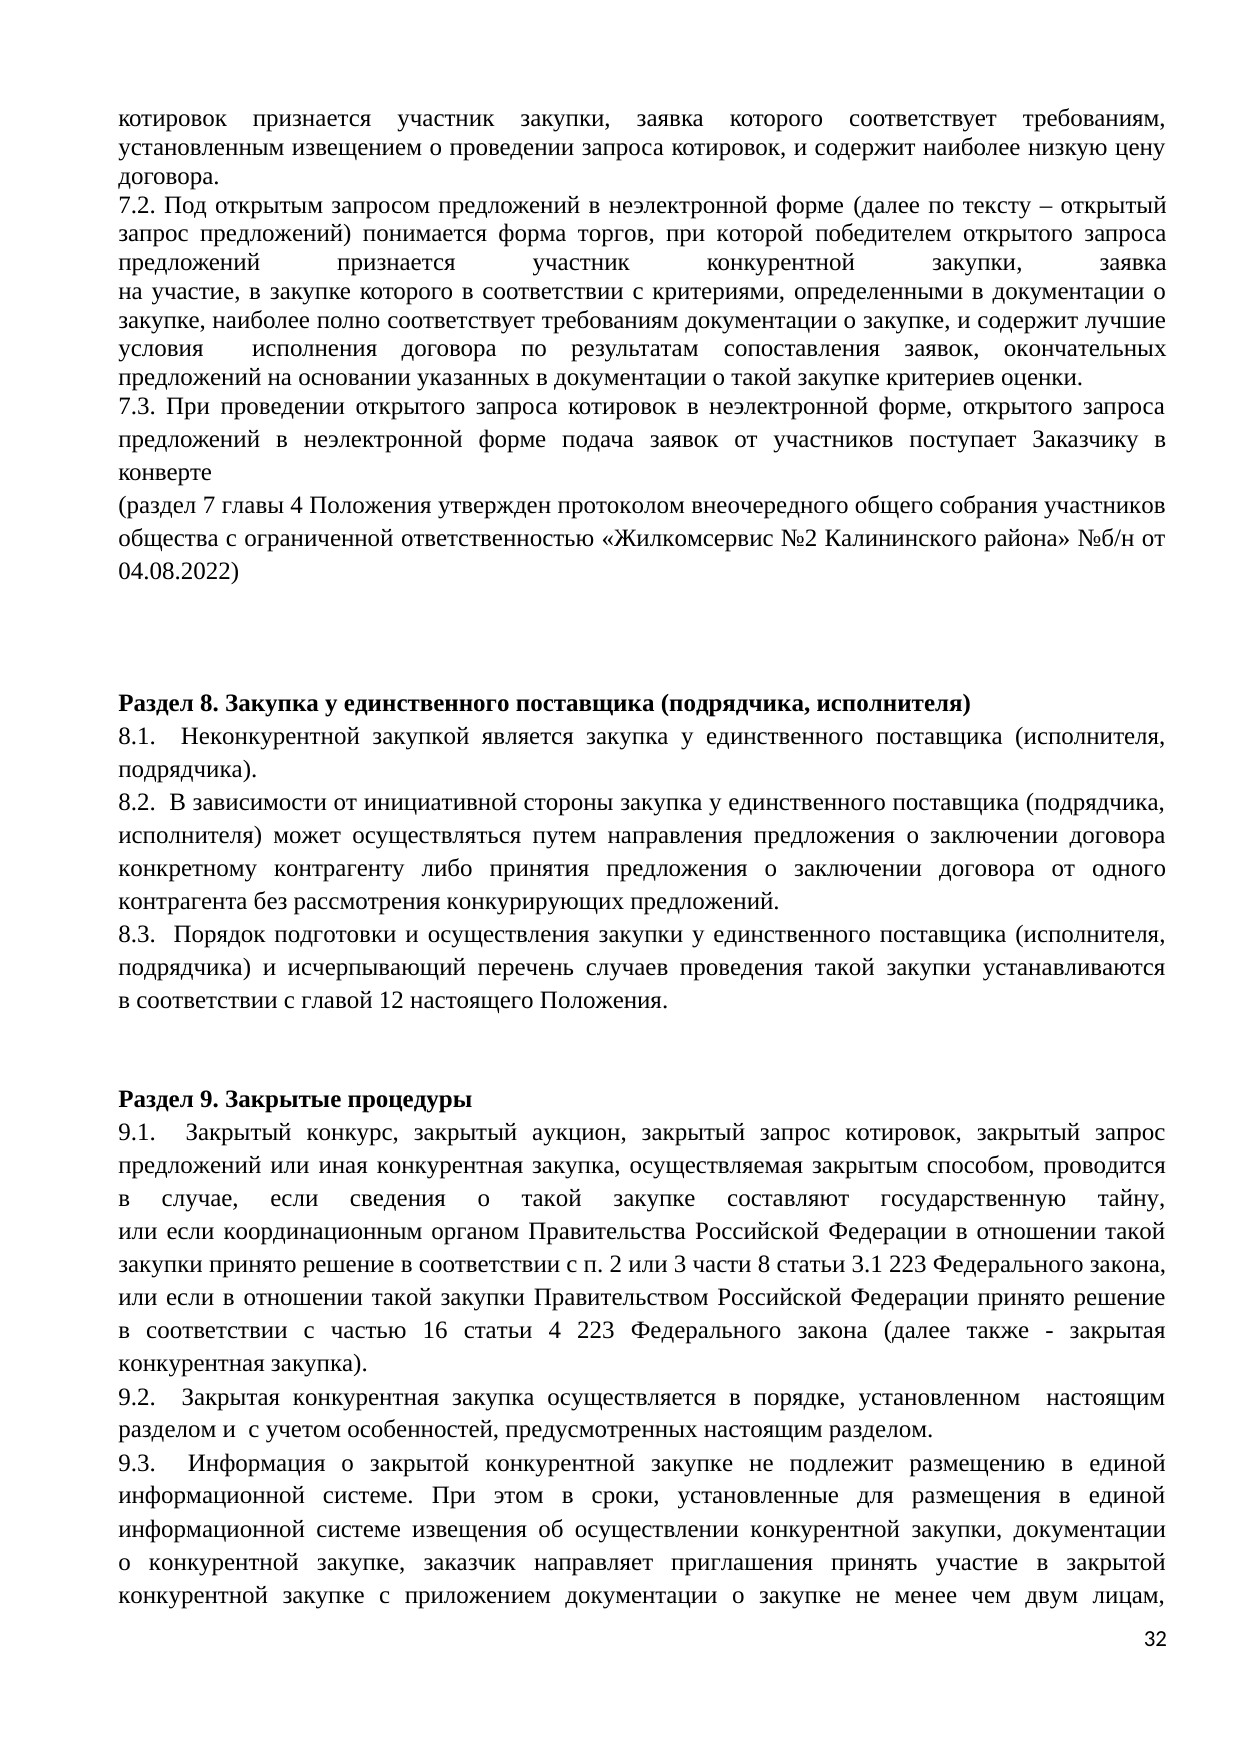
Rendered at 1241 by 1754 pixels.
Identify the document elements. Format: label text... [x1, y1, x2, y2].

text Раздел 9. Закрытые процедуры [118, 1084, 1167, 1113]
text 8.3. Порядок подготовки и осуществления закупки у единственного поставщика (исполнителя, подрядчика) и исчерпывающий перечень случаев проведения такой закупки устанавливаются в соответствии с главой 12 настоящего Положения. [118, 919, 1167, 1014]
text Раздел 8. Закупка у единственного поставщика (подрядчика, исполнителя) [118, 688, 1167, 717]
text 7.3. При проведении открытого запроса котировок в неэлектронной форме, открытого запроса предложений в неэлектронной форме подача заявок от участников поступает Заказчику в конверте [118, 391, 1167, 486]
text 9.2. Закрытая конкурентная закупка осуществляется в порядке, установленном настоящим разделом и с учетом особенностей, предусмотренных настоящим разделом. [118, 1382, 1167, 1443]
text 9.1. Закрытый конкурс, закрытый аукцион, закрытый запрос котировок, закрытый запрос предложений или иная конкурентная закупка, осуществляемая закрытым способом, проводится в случае, если сведения о такой закупке составляют государственную тайну, или если координационным органом Правительства Российской Федерации в отношении такой закупки принято решение в соответствии с п. 2 или 3 части 8 статьи 3.1 223 Федерального закона, или если в отношении такой закупки Правительством Российской Федерации принято решение в соответствии с частью 16 статьи 4 223 Федерального закона (далее также - закрытая конкурентная закупка). [118, 1117, 1167, 1377]
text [118, 1448, 1167, 1608]
text (раздел 7 главы 4 Положения утвержден протоколом внеочередного общего собрания участников общества с ограниченной ответственностью «Жилкомсервис №2 Калининского района» №б/н от 04.08.2022) [118, 490, 1167, 585]
text 8.1. Неконкурентной закупкой является закупка у единственного поставщика (исполнителя, подрядчика). [118, 721, 1167, 783]
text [118, 103, 1167, 190]
text 8.2. В зависимости от инициативной стороны закупка у единственного поставщика (подрядчика, исполнителя) может осуществляться путем направления предложения о заключении договора конкретному контрагенту либо принятия предложения о заключении договора от одного контрагента без рассмотрения конкурирующих предложений. [118, 787, 1167, 915]
text 7.2. Под открытым запросом предложений в неэлектронной форме (далее по тексту – открытый запрос предложений) понимается форма торгов, при которой победителем открытого запроса предложений признается участник конкурентной закупки, заявка на участие, в закупке которого в соответствии с критериями, определенными в документации о закупке, наиболее полно соответствует требованиям документации о закупке, и содержит лучшие условия исполнения договора по результатам сопоставления заявок, окончательных предложений на основании указанных в документации о такой закупке критериев оценки. [118, 190, 1167, 391]
